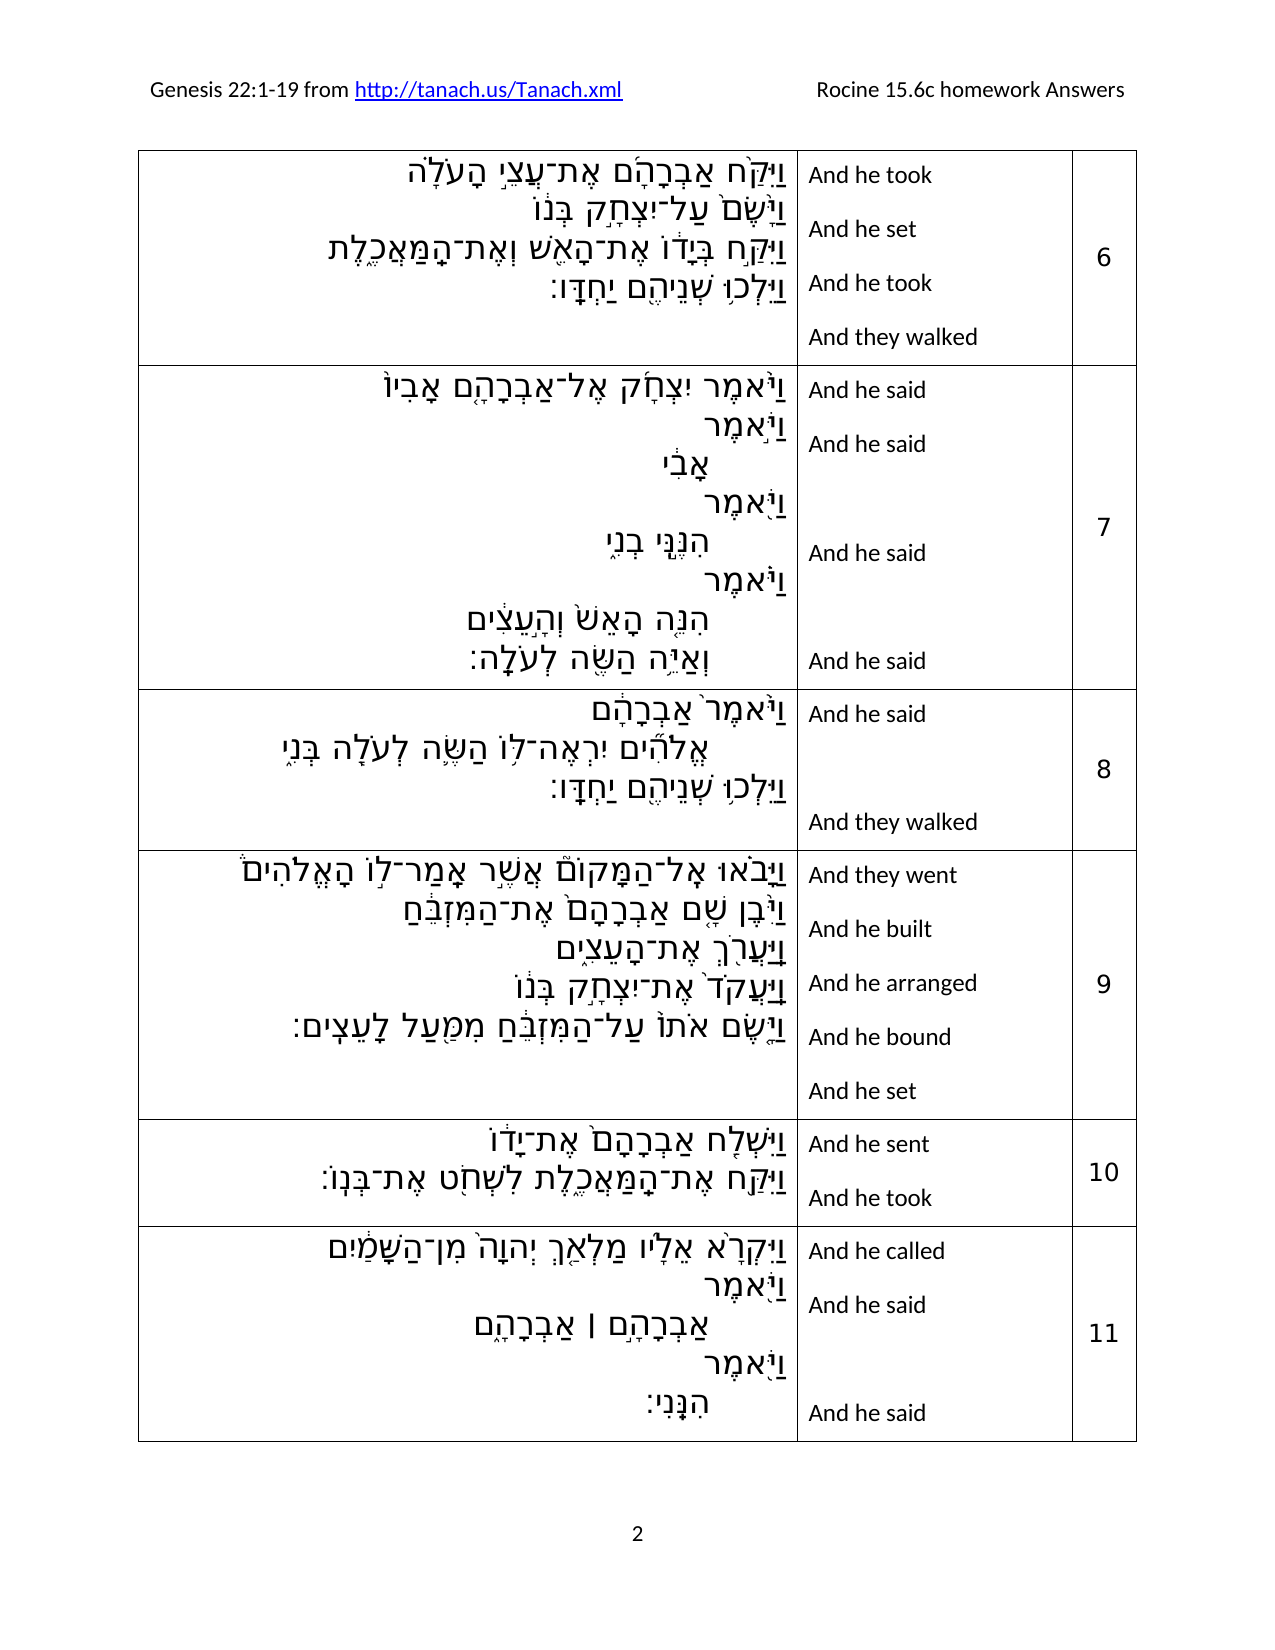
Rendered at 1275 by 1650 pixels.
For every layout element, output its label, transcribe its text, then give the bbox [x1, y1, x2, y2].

table_cell And he said And he said And he said And he said [798, 366, 1072, 688]
table_cell And he sent And he took [798, 1120, 1072, 1226]
table_cell וַיֹּ֨אמֶר יִצְחָ֜ק אֶל־אַבְרָהָ֤ם אָבִיו֙ וַיֹּ֣אמֶר אָבִ֔י וַיֹּ֖אמֶר הִנֶּ֣נִּֽי בְנִ֑י וַיֹּ֗אמֶר הִנֵּ֤ה הָאֵשׁ֙ וְהָ֣עֵצִ֔ים וְאַיֵּ֥ה הַשֶּׂ֖ה לְעֹלָֽה׃ [139, 366, 797, 688]
table_cell And they went And he built And he arranged And he bound And he set [798, 851, 1072, 1119]
table_cell And he took And he set And he took And they walked [798, 151, 1072, 365]
table_cell וַיִּשְׁלַ֤ח אַבְרָהָם֙ אֶת־יָד֔וֹ וַיִּקַּ֖ח אֶת־הַֽמַּאֲכֶ֑לֶת לִשְׁחֹ֖ט אֶת־בְּנֽוֹ׃ [139, 1120, 797, 1226]
table_cell וַיִּקְרָ֨א אֵלָ֜יו מַלְאַ֤ךְ יְהוָה֙ מִן־הַשָּׁמַ֔יִם וַיֹּ֖אמֶר אַבְרָהָ֣ם ׀ אַבְרָהָ֑ם וַיֹּ֖אמֶר הִנֵּֽנִי׃ [139, 1227, 797, 1441]
table_cell 9 [1073, 851, 1136, 1119]
table_cell 6 [1073, 151, 1136, 365]
table_cell וַיָּבֹ֗אוּ אֶֽל־הַמָּקוֹם֮ אֲשֶׁ֣ר אָֽמַר־ל֣וֹ הָאֱלֹהִים֒ וַיִּ֨בֶן שָׁ֤ם אַבְרָהָם֙ אֶת־הַמִּזְבֵּ֔חַ וַֽיַּעֲרֹ֖ךְ אֶת־הָעֵצִ֑ים וַֽיַּעֲקֹד֙ אֶת־יִצְחָ֣ק בְּנ֔וֹ וַיָּ֤שֶׂם אֹתוֹ֙ עַל־הַמִּזְבֵּ֔חַ מִמַּ֖עַל לָעֵצִֽים׃ [139, 851, 797, 1119]
table_cell And he called And he said And he said [798, 1227, 1072, 1441]
table_cell וַיִּקַּ֨ח אַבְרָהָ֜ם אֶת־עֲצֵ֣י הָעֹלָ֗ה וַיָּ֙שֶׂם֙ עַל־יִצְחָ֣ק בְּנ֔וֹ וַיִּקַּ֣ח בְּיָד֔וֹ אֶת־הָאֵ֖שׁ וְאֶת־הַֽמַּאֲכֶ֑לֶת וַיֵּלְכ֥וּ שְׁנֵיהֶ֖ם יַחְדָּֽו׃ [139, 151, 797, 365]
table_cell 11 [1073, 1227, 1136, 1441]
table_cell 10 [1073, 1120, 1136, 1226]
table_cell 7 [1073, 366, 1136, 688]
table_cell וַיֹּ֙אמֶר֙ אַבְרָהָ֔ם אֱלֹהִ֞ים יִרְאֶה־לּ֥וֹ הַשֶּׂ֛ה לְעֹלָ֖ה בְּנִ֑י וַיֵּלְכ֥וּ שְׁנֵיהֶ֖ם יַחְדָּֽו׃ [139, 690, 797, 850]
table_cell 8 [1073, 690, 1136, 850]
table_cell And he said And they walked [798, 690, 1072, 850]
